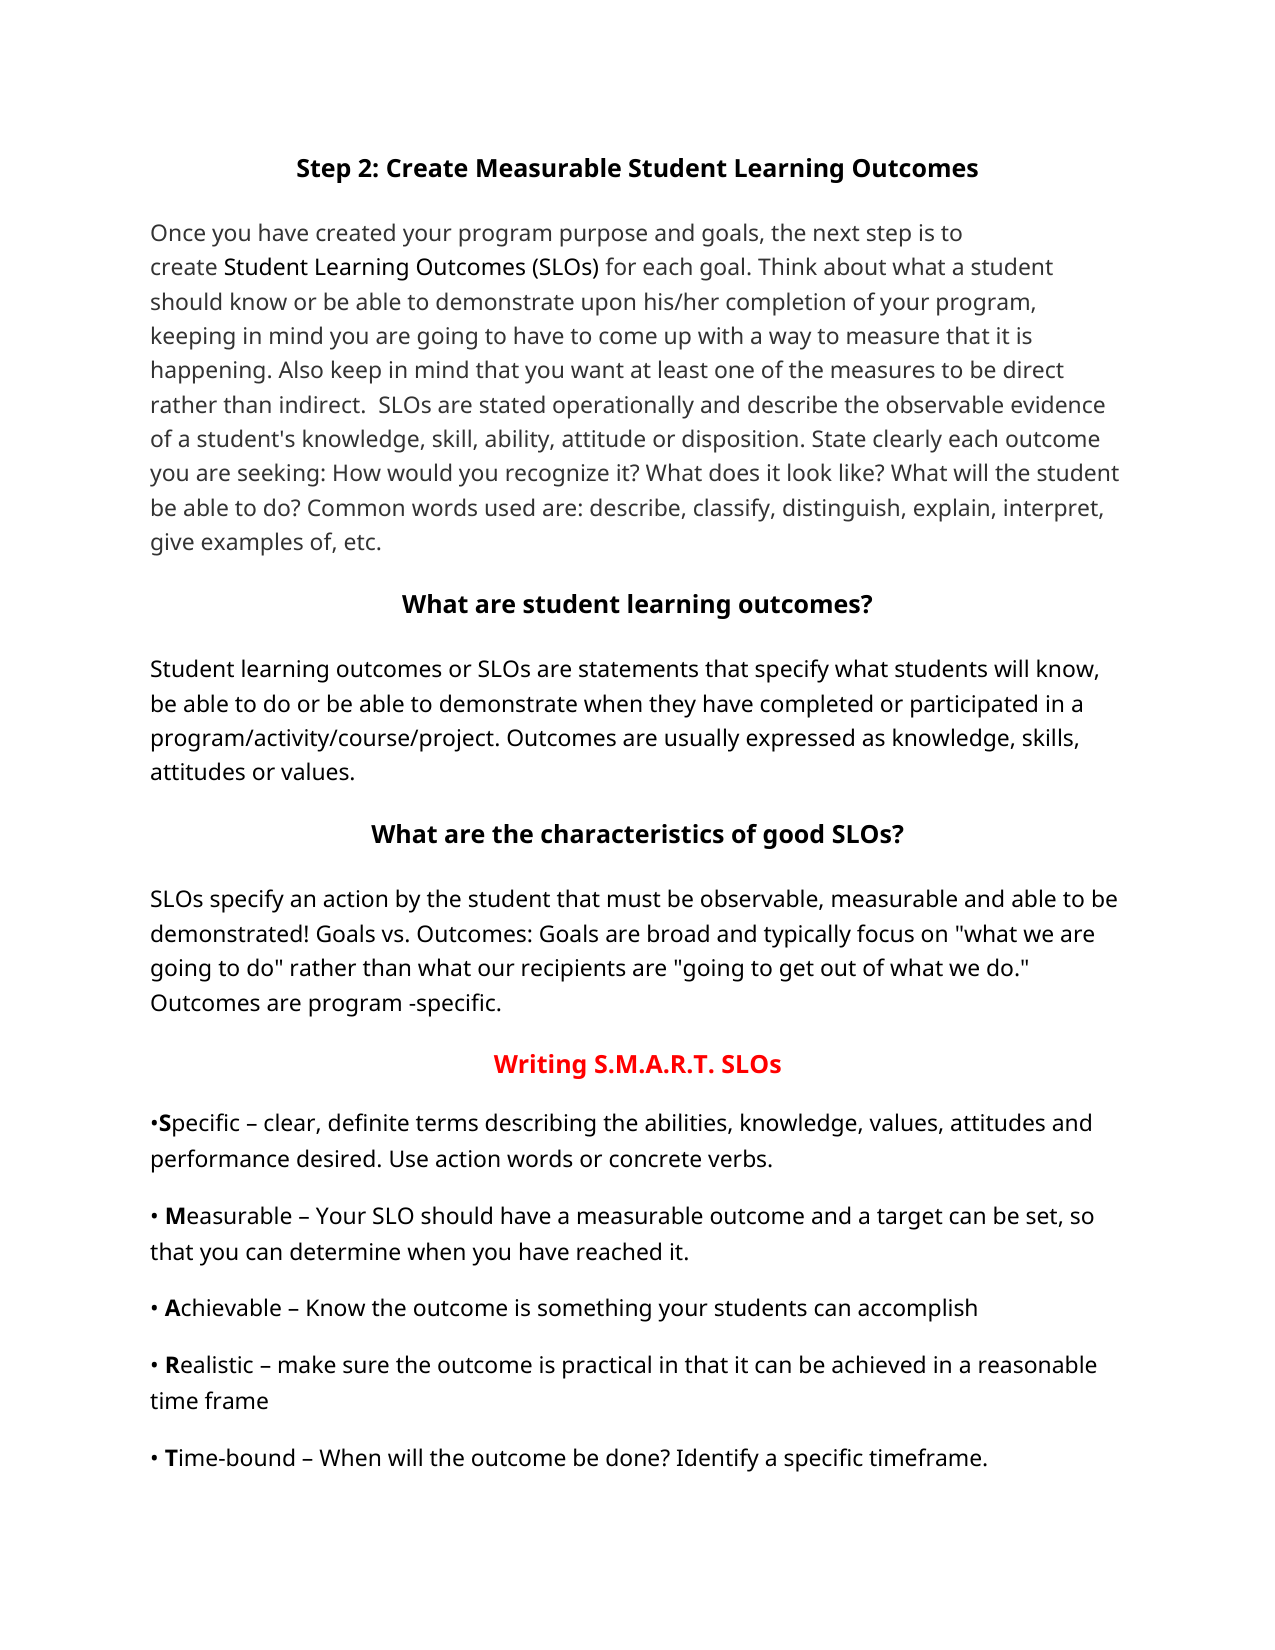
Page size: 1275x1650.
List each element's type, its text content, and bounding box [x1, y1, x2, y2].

text Student learning outcomes or SLOs are statements that specify what students will know, be able to do or be able to demonstrate when they have completed or participated in a program/activity/course/project. Outcomes are usually expressed as knowledge, skills, attitudes or values. [150, 650, 1125, 787]
text • Time-bound – When will the outcome be done? Identify a specific timeframe. [150, 1442, 1125, 1473]
text • Achievable – Know the outcome is something your students can accomplish [150, 1292, 1125, 1323]
text What are student learning outcomes? [150, 586, 1125, 621]
text •Specific – clear, definite terms describing the abilities, knowledge, values, attitudes and performance desired. Use action words or concrete verbs. [150, 1107, 1125, 1174]
text What are the characteristics of good SLOs? [150, 817, 1125, 851]
text • Realistic – make sure the outcome is practical in that it can be achieved in a reasonable time frame [150, 1349, 1125, 1416]
text Writing S.M.A.R.T. SLOs [150, 1047, 1125, 1081]
text Once you have created your program purpose and goals, the next step is to create Student Learning Outcomes (SLOs) for each goal. Think about what a student should know or be able to demonstrate upon his/her completion of your program, keeping in mind you are going to have to come up with a way to measure that it is happening. Also keep in mind that you want at least one of the measures to be direct rather than indirect. SLOs are stated operationally and describe the observable evidence of a student's knowledge, skill, ability, attitude or disposition. State clearly each outcome you are seeking: How would you recognize it? What does it look like? What will the student be able to do? Common words used are: describe, classify, distinguish, explain, interpret, give examples of, etc. [150, 213, 1125, 557]
subtitle Step 2: Create Measurable Student Learning Outcomes [150, 150, 1125, 184]
text • Measurable – Your SLO should have a measurable outcome and a target can be set, so that you can determine when you have reached it. [150, 1199, 1125, 1267]
text SLOs specify an action by the student that must be observable, measurable and able to be demonstrated! Goals vs. Outcomes: Goals are broad and typically focus on "what we are going to do" rather than what our recipients are "going to get out of what we do." Outcomes are program -specific. [150, 880, 1125, 1018]
